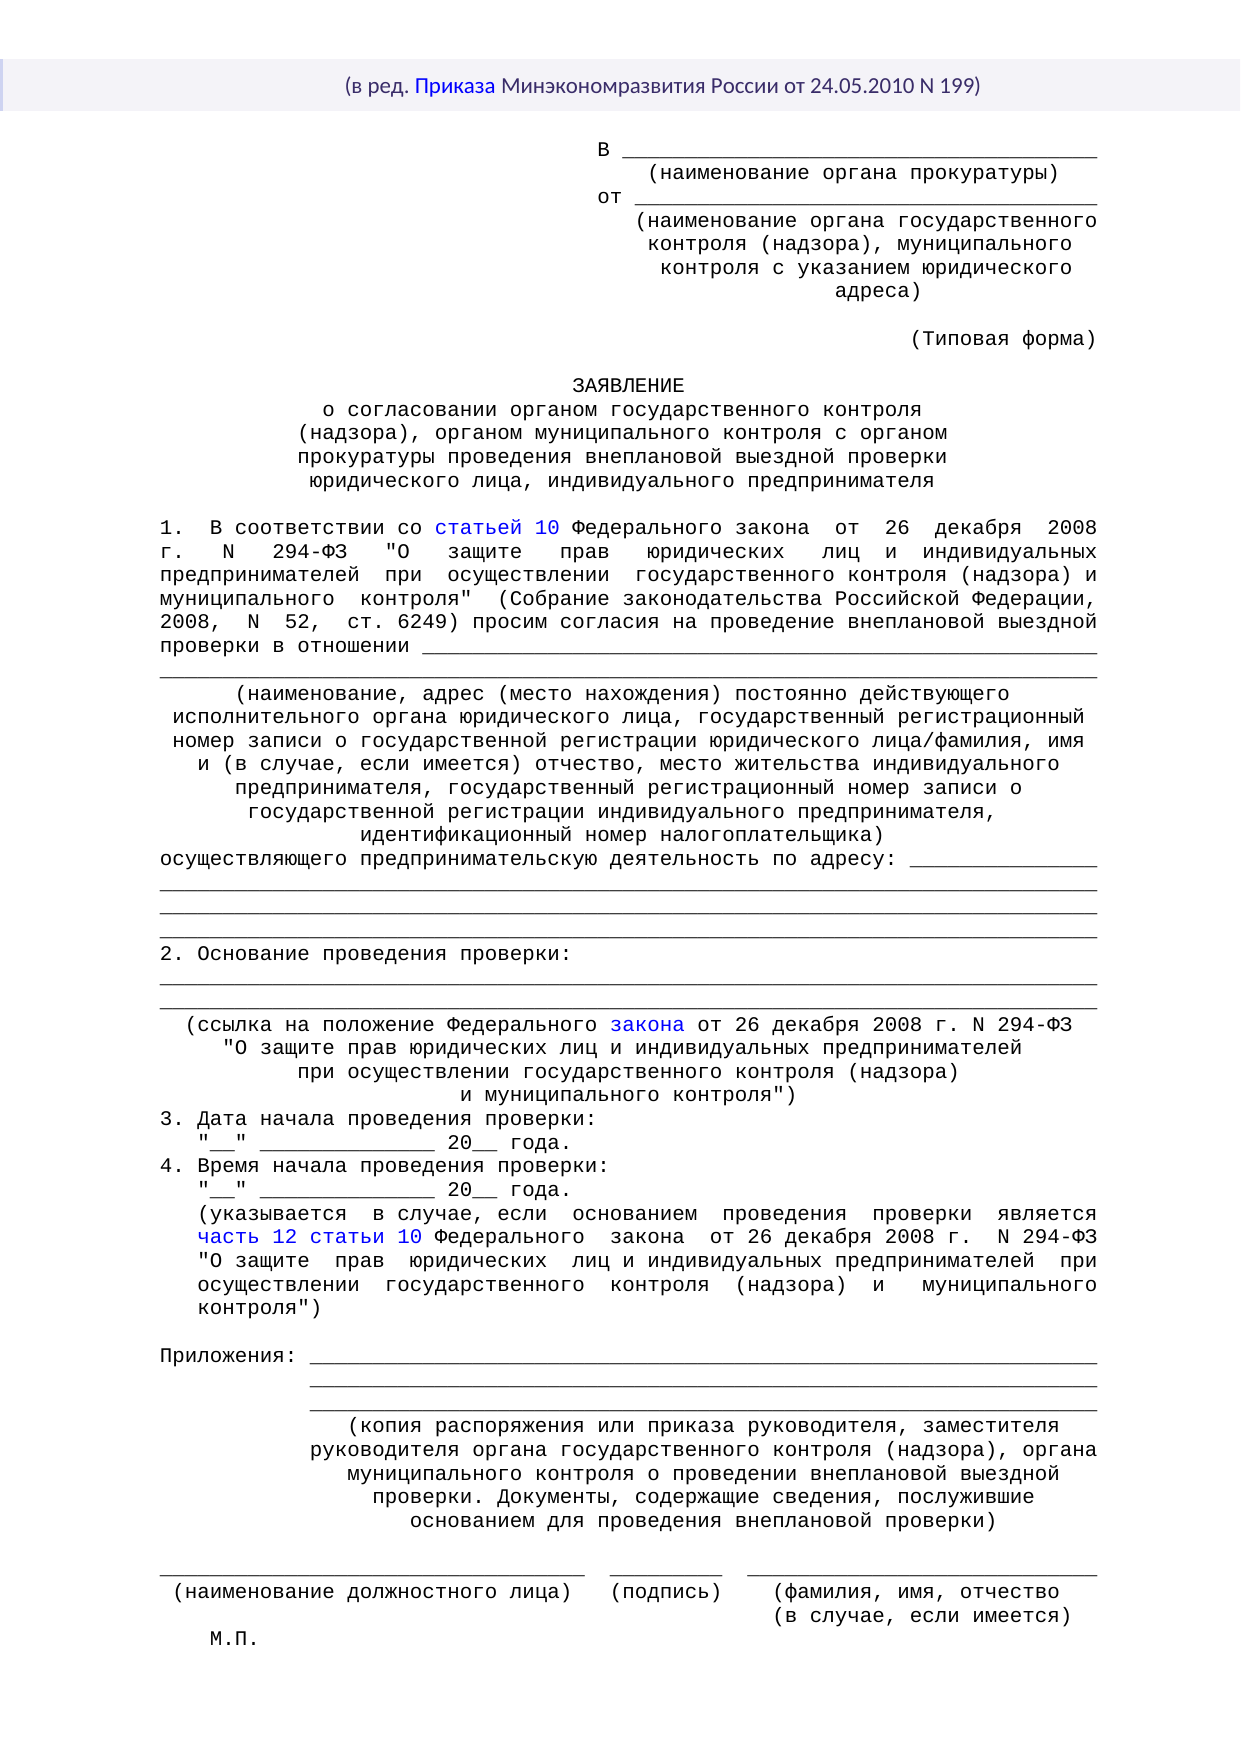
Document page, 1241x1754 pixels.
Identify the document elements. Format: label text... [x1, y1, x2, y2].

text руководителя органа государственного контроля (надзора), органа [159, 1439, 1167, 1463]
text В ______________________________________ [159, 139, 1167, 162]
text предпринимателей при осуществлении государственного контроля (надзора) и [159, 564, 1167, 588]
text исполнительного органа юридического лица, государственный регистрационный [159, 706, 1167, 730]
text от _____________________________________ [159, 186, 1167, 209]
text предпринимателя, государственный регистрационный номер записи о [159, 777, 1167, 801]
text контроля (надзора), муниципального [159, 233, 1167, 257]
text 4. Время начала проведения проверки: [159, 1155, 1167, 1179]
text __________________________________ _________ ____________________________ [159, 1557, 1167, 1581]
text (Типовая форма) [159, 328, 1167, 351]
text и муниципального контроля") [159, 1084, 1167, 1108]
text ___________________________________________________________________________ [159, 966, 1167, 990]
text ___________________________________________________________________________ [159, 990, 1167, 1013]
text "О защите прав юридических лиц и индивидуальных предпринимателей [159, 1037, 1167, 1061]
text г. N 294-ФЗ "О защите прав юридических лиц и индивидуальных [159, 541, 1167, 564]
text "__" ______________ 20__ года. [159, 1179, 1167, 1203]
text (наименование органа государственного [159, 209, 1167, 233]
text контроля с указанием юридического [159, 257, 1167, 281]
text 3. Дата начала проведения проверки: [159, 1108, 1167, 1132]
text адреса) [159, 281, 1167, 304]
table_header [3, 59, 1237, 111]
text при осуществлении государственного контроля (надзора) [159, 1061, 1167, 1084]
text (в случае, если имеется) [159, 1605, 1167, 1628]
text (наименование, адрес (место нахождения) постоянно действующего [159, 682, 1167, 706]
text 2008, N 52, ст. 6249) просим согласия на проведение внеплановой выездной [159, 612, 1167, 635]
text 1. В соответствии со статьей 10 Федерального закона от 26 декабря 2008 [159, 517, 1167, 541]
text (ссылка на положение Федерального закона от 26 декабря 2008 г. N 294-ФЗ [159, 1013, 1167, 1037]
text ___________________________________________________________________________ [159, 895, 1167, 919]
text "__" ______________ 20__ года. [159, 1132, 1167, 1155]
text ___________________________________________________________________________ [159, 872, 1167, 895]
text прокуратуры проведения внеплановой выездной проверки [159, 446, 1167, 470]
text 2. Основание проведения проверки: [159, 943, 1167, 966]
text (указывается в случае, если основанием проведения проверки является [159, 1203, 1167, 1226]
text государственной регистрации индивидуального предпринимателя, [159, 801, 1167, 824]
text (надзора), органом муниципального контроля с органом [159, 422, 1167, 446]
text осуществлении государственного контроля (надзора) и муниципального [159, 1274, 1167, 1297]
text ___________________________________________________________________________ [159, 659, 1167, 682]
text "О защите прав юридических лиц и индивидуальных предпринимателей при [159, 1250, 1167, 1274]
text _______________________________________________________________ [159, 1368, 1167, 1392]
text и (в случае, если имеется) отчество, место жительства индивидуального [159, 753, 1167, 777]
text (наименование должностного лица) (подпись) (фамилия, имя, отчество [159, 1581, 1167, 1605]
text проверки в отношении ______________________________________________________ [159, 635, 1167, 659]
text идентификационный номер налогоплательщика) [159, 824, 1167, 848]
text часть 12 статьи 10 Федерального закона от 26 декабря 2008 г. N 294-ФЗ [159, 1226, 1167, 1250]
text (наименование органа прокуратуры) [159, 162, 1167, 186]
text муниципального контроля о проведении внеплановой выездной [159, 1463, 1167, 1486]
text (копия распоряжения или приказа руководителя, заместителя [159, 1416, 1167, 1439]
text муниципального контроля" (Собрание законодательства Российской Федерации, [159, 588, 1167, 612]
text _______________________________________________________________ [159, 1392, 1167, 1416]
text проверки. Документы, содержащие сведения, послужившие [159, 1486, 1167, 1510]
text юридического лица, индивидуального предпринимателя [159, 470, 1167, 493]
text осуществляющего предпринимательскую деятельность по адресу: _______________ [159, 848, 1167, 872]
text основанием для проведения внеплановой проверки) [159, 1510, 1167, 1534]
text ___________________________________________________________________________ [159, 919, 1167, 943]
text контроля") [159, 1297, 1167, 1321]
text ЗАЯВЛЕНИЕ [159, 375, 1167, 399]
text Приложения: _______________________________________________________________ [159, 1344, 1167, 1368]
text о согласовании органом государственного контроля [159, 399, 1167, 422]
text М.П. [159, 1628, 1167, 1652]
text номер записи о государственной регистрации юридического лица/фамилия, имя [159, 730, 1167, 753]
